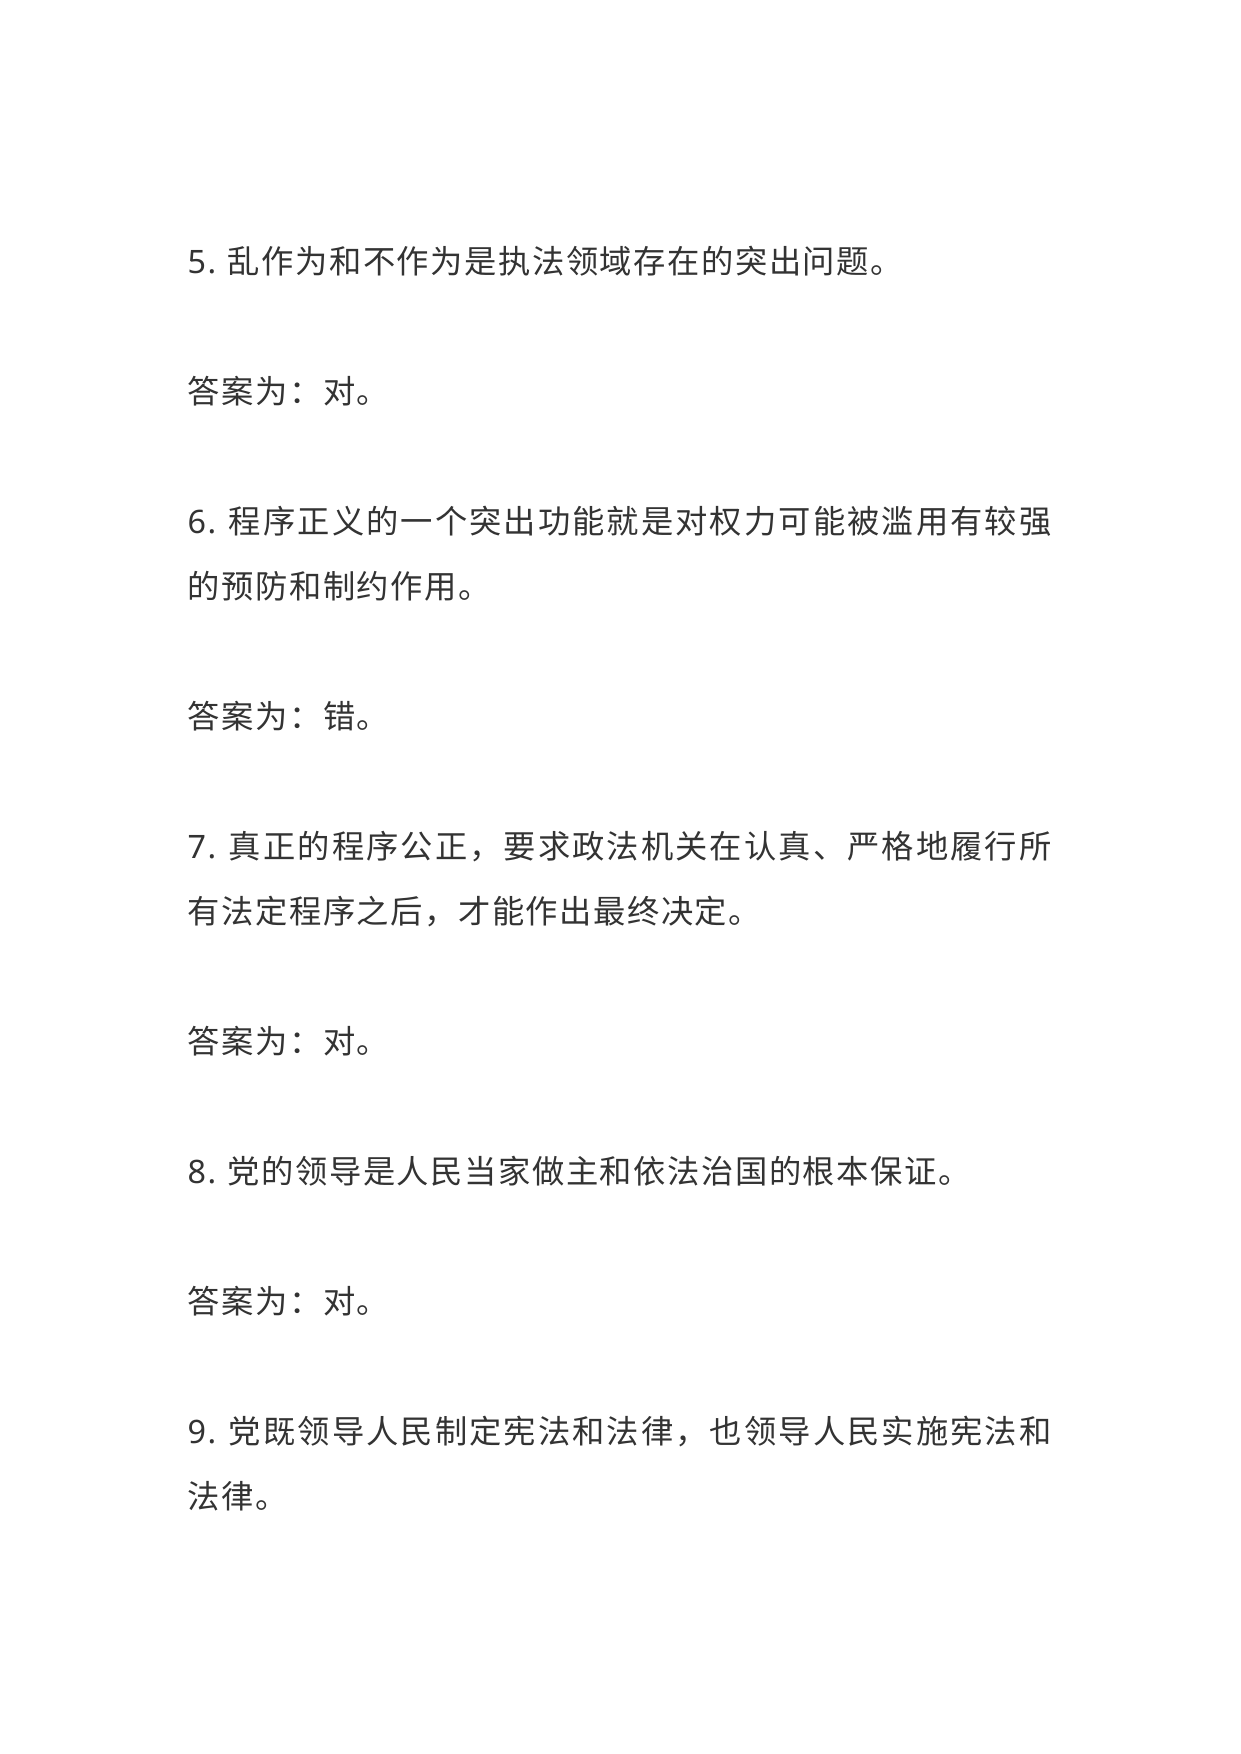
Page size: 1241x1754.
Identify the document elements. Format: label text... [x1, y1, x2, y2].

text 答案为：对。 [187, 357, 1053, 422]
text 5. 乱作为和不作为是执法领域存在的突出问题。 [187, 227, 1053, 292]
text 8. 党的领导是人民当家做主和依法治国的根本保证。 [187, 1137, 1053, 1202]
text 答案为：对。 [187, 1267, 1053, 1332]
text 答案为：对。 [187, 1007, 1053, 1072]
text 9. 党既领导人民制定宪法和法律，也领导人民实施宪法和法律。 [187, 1397, 1053, 1527]
text 答案为：错。 [187, 682, 1053, 747]
text 6. 程序正义的一个突出功能就是对权力可能被滥用有较强的预防和制约作用。 [187, 487, 1053, 617]
text 7. 真正的程序公正，要求政法机关在认真、严格地履行所有法定程序之后，才能作出最终决定。 [187, 812, 1053, 942]
